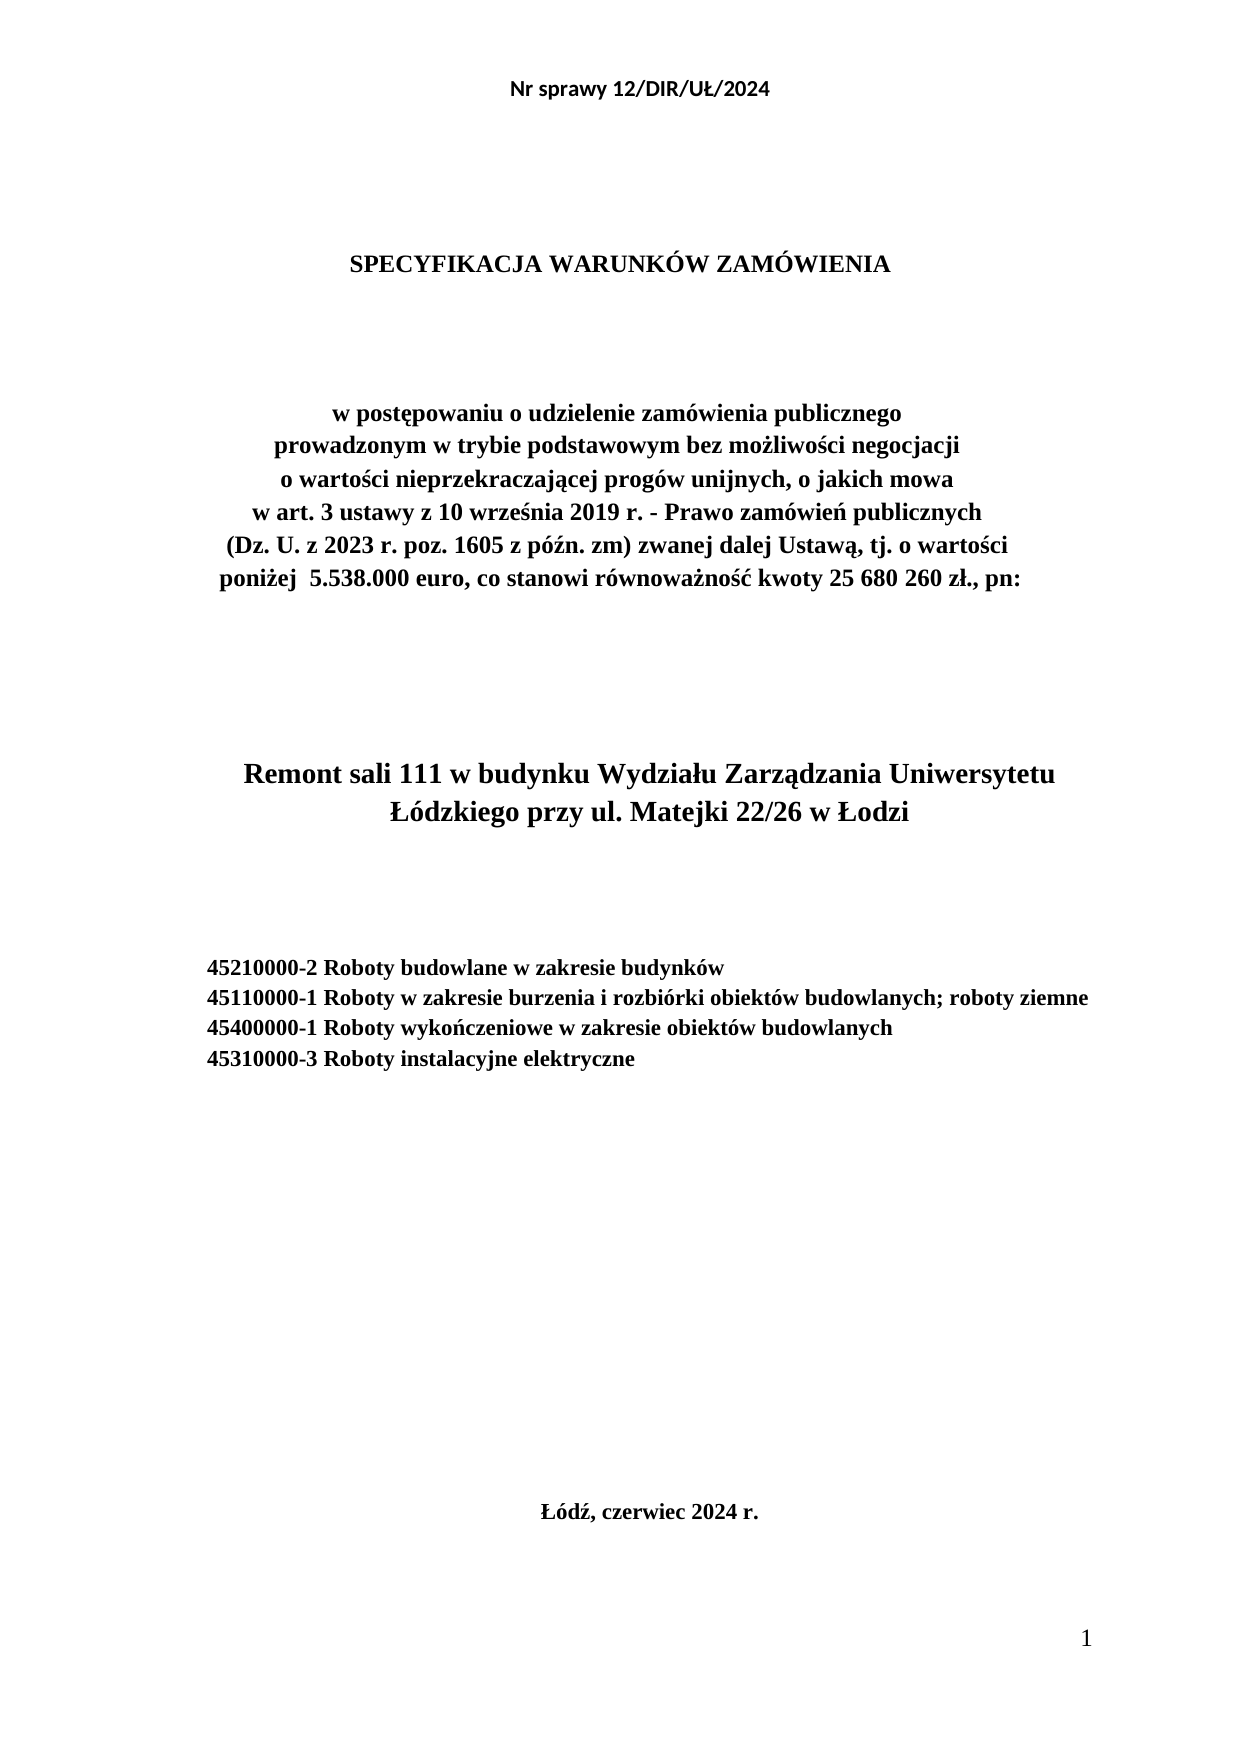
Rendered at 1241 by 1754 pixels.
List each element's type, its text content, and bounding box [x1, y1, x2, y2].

text Remont sali 111 w budynku Wydziału Zarządzania Uniwersytetu Łódzkiego przy ul. Matejki 22/26 w Łodzi [207, 756, 1092, 828]
text Łódź, czerwiec 2024 r. [207, 1498, 1092, 1524]
text SPECYFIKACJA WARUNKÓW ZAMÓWIENIA [148, 249, 1092, 278]
text 45110000-1 Roboty w zakresie burzenia i rozbiórki obiektów budowlanych; roboty ziemne [207, 984, 1092, 1011]
text 45400000-1 Roboty wykończeniowe w zakresie obiektów budowlanych [207, 1014, 1092, 1041]
text 45210000-2 Roboty budowlane w zakresie budynków [207, 954, 1092, 980]
text 45310000-3 Roboty instalacyjne elektryczne [207, 1044, 1092, 1071]
text w postępowaniu o udzielenie zamówienia publicznego prowadzonym w trybie podstawowym bez możliwości negocjacji o wartości nieprzekraczającej progów unijnych, o jakich mowa w art. 3 ustawy z 10 września 2019 r. - Prawo zamówień publicznych (Dz. U. z 2023 r. poz. 1605 z późn. zm) zwanej dalej Ustawą, tj. o wartości poniżej 5.538.000 euro, co stanowi równoważność kwoty 25 680 260 zł., pn: [148, 398, 1092, 591]
